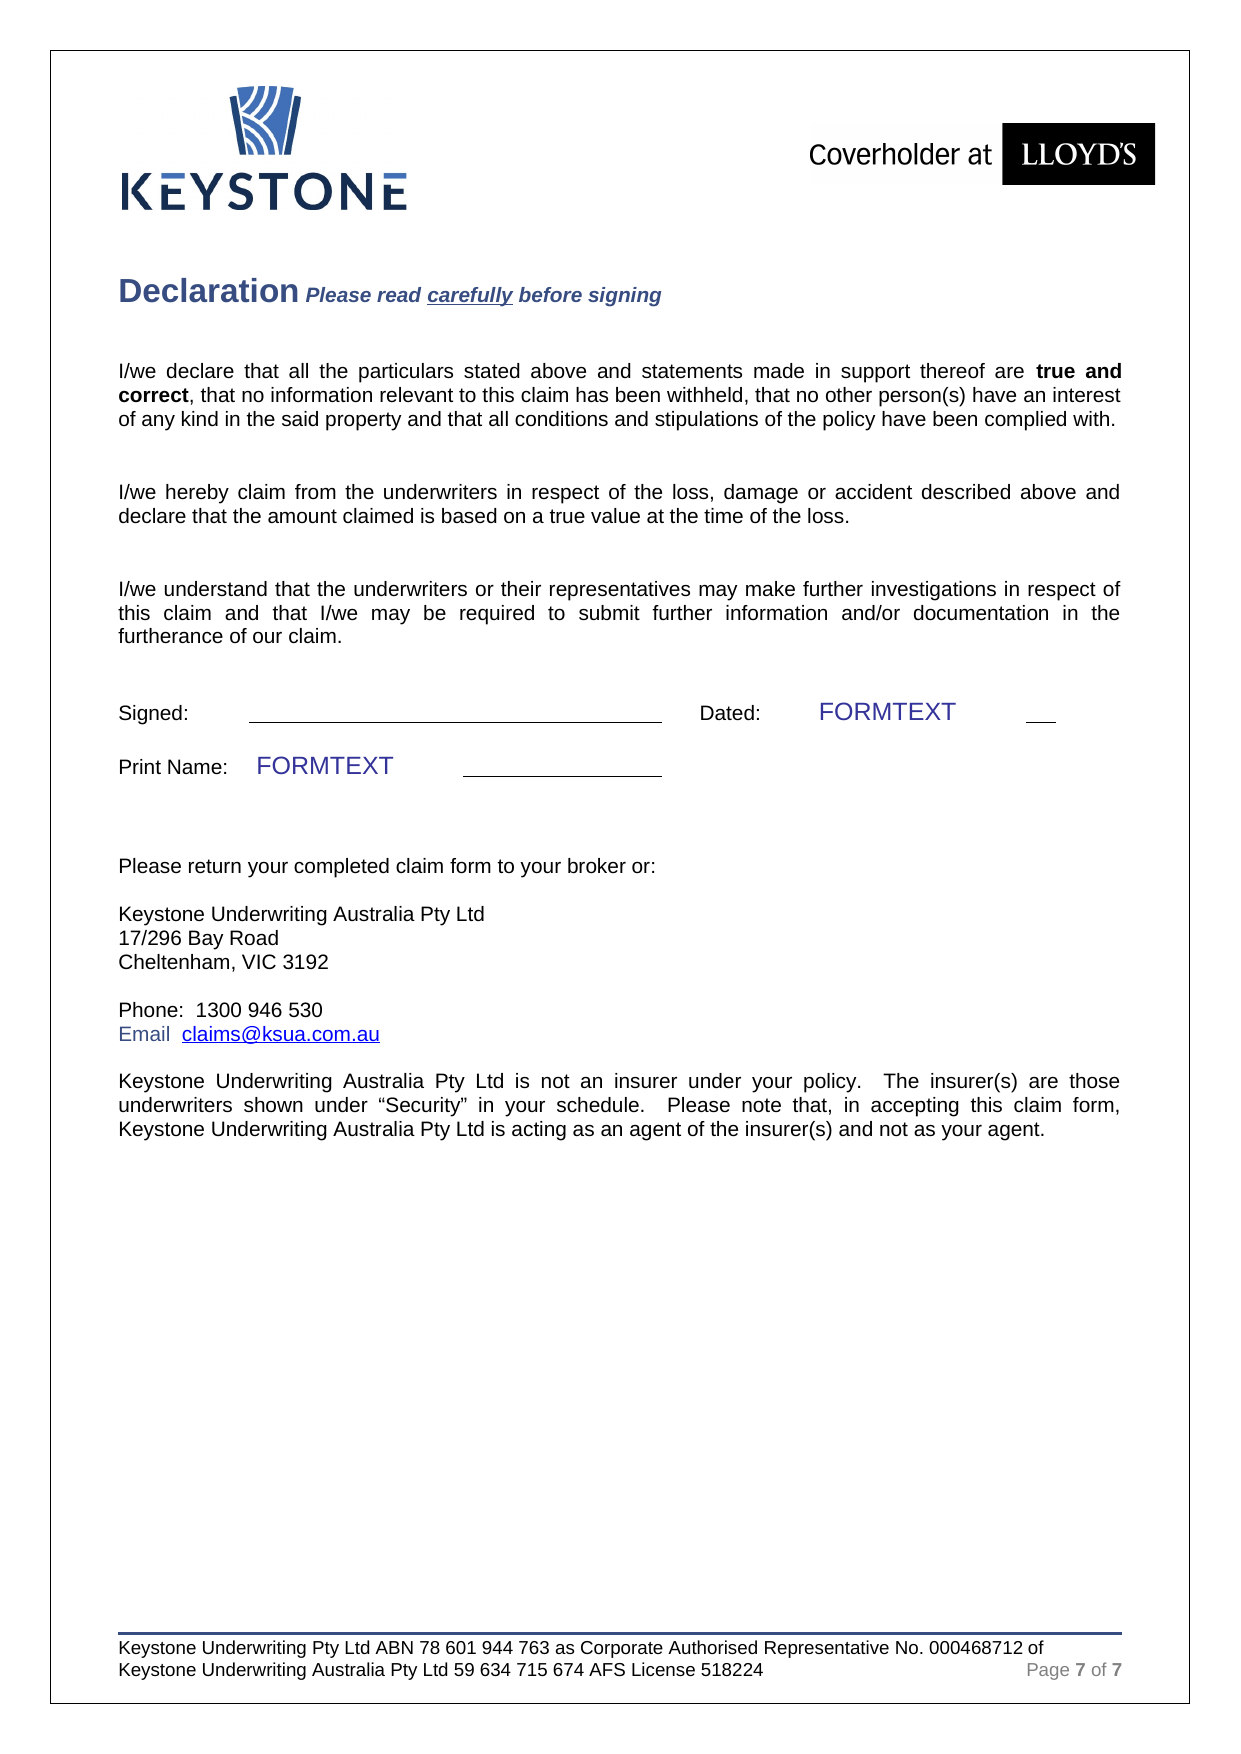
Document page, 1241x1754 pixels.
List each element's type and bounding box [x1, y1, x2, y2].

picture [810, 123, 1156, 185]
picture [122, 86, 407, 210]
